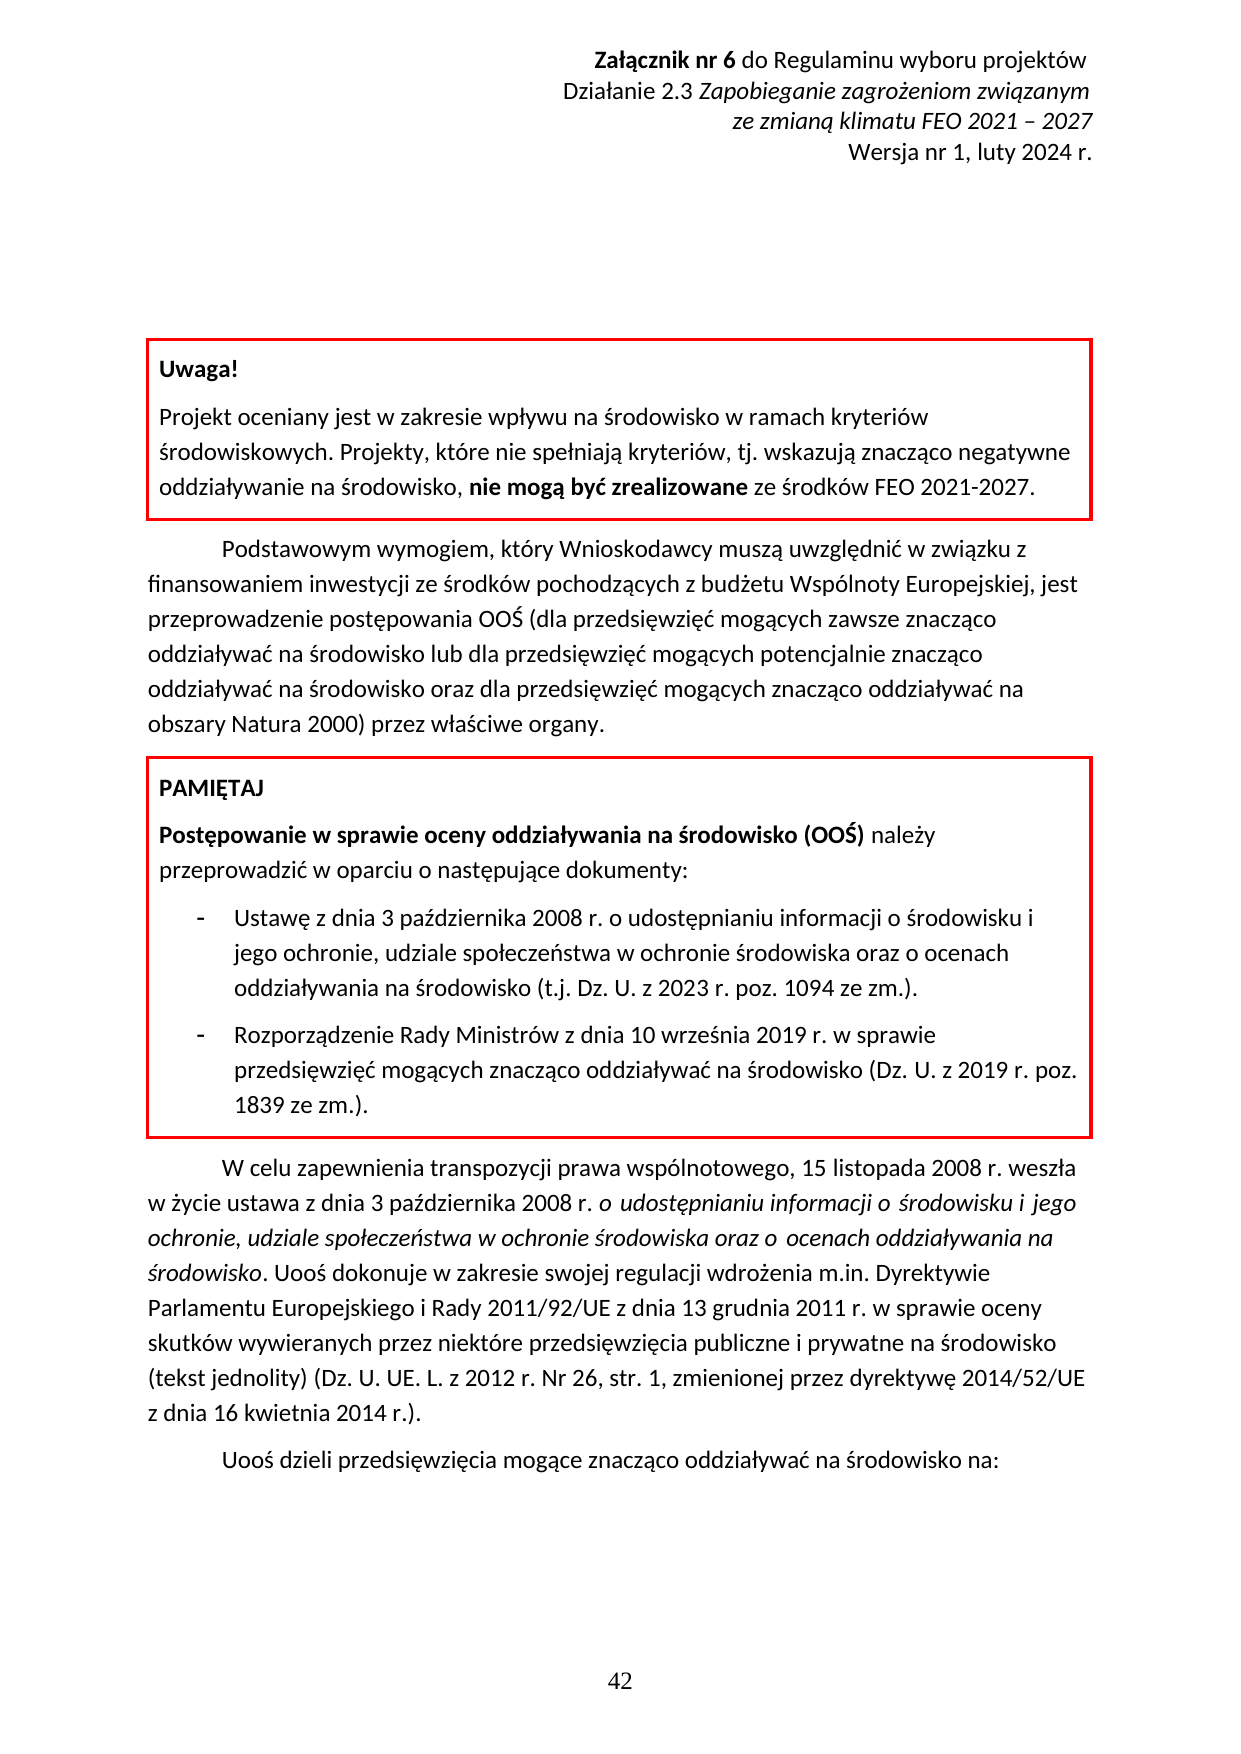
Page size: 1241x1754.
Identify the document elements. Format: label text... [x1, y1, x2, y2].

table_header Uwaga! Projekt oceniany jest w zakresie wpływu na środowisko w ramach kryteriów środowiskowych. Projekty, które nie spełniają kryteriów, tj. wskazują znacząco negatywne oddziaływanie na środowisko, nie mogą być zrealizowane ze środków FEO 2021-2027. [149, 341, 1089, 518]
text Uooś dzieli przedsięwzięcia mogące znacząco oddziaływać na środowisko na: [148, 1444, 1092, 1475]
text W celu zapewnienia transpozycji prawa wspólnotowego, 15 listopada 2008 r. weszła w życie ustawa z dnia 3 października 2008 r. o udostępnianiu informacji o środowisku i jego ochronie, udziale społeczeństwa w ochronie środowiska oraz o ocenach oddziaływania na środowisko. Uooś dokonuje w zakresie swojej regulacji wdrożenia m.in. Dyrektywie Parlamentu Europejskiego i Rady 2011/92/UE z dnia 13 grudnia 2011 r. w sprawie oceny skutków wywieranych przez niektóre przedsięwzięcia publiczne i prywatne na środowisko (tekst jednolity) (Dz. U. UE. L. z 2012 r. Nr 26, str. 1, zmienionej przez dyrektywę 2014/52/UE z dnia 16 kwietnia 2014 r.). [148, 1152, 1092, 1427]
table_header PAMIĘTAJ Postępowanie w sprawie oceny oddziaływania na środowisko (OOŚ) należy przeprowadzić w oparciu o następujące dokumenty: Ustawę z dnia 3 października 2008 r. o udostępnianiu informacji o środowisku i jego ochronie, udziale społeczeństwa w ochronie środowiska oraz o ocenach oddziaływania na środowisko (t.j. Dz. U. z 2023 r. poz. 1094 ze zm.). Rozporządzenie Rady Ministrów z dnia 10 września 2019 r. w sprawie przedsięwzięć mogących znacząco oddziaływać na środowisko (Dz. U. z 2019 r. poz. 1839 ze zm.). [149, 759, 1089, 1136]
text Podstawowym wymogiem, który Wnioskodawcy muszą uwzględnić w związku z finansowaniem inwestycji ze środków pochodzących z budżetu Wspólnoty Europejskiej, jest przeprowadzenie postępowania OOŚ (dla przedsięwzięć mogących zawsze znacząco oddziaływać na środowisko lub dla przedsięwzięć mogących potencjalnie znacząco oddziaływać na środowisko oraz dla przedsięwzięć mogących znacząco oddziaływać na obszary Natura 2000) przez właściwe organy. [148, 534, 1092, 739]
